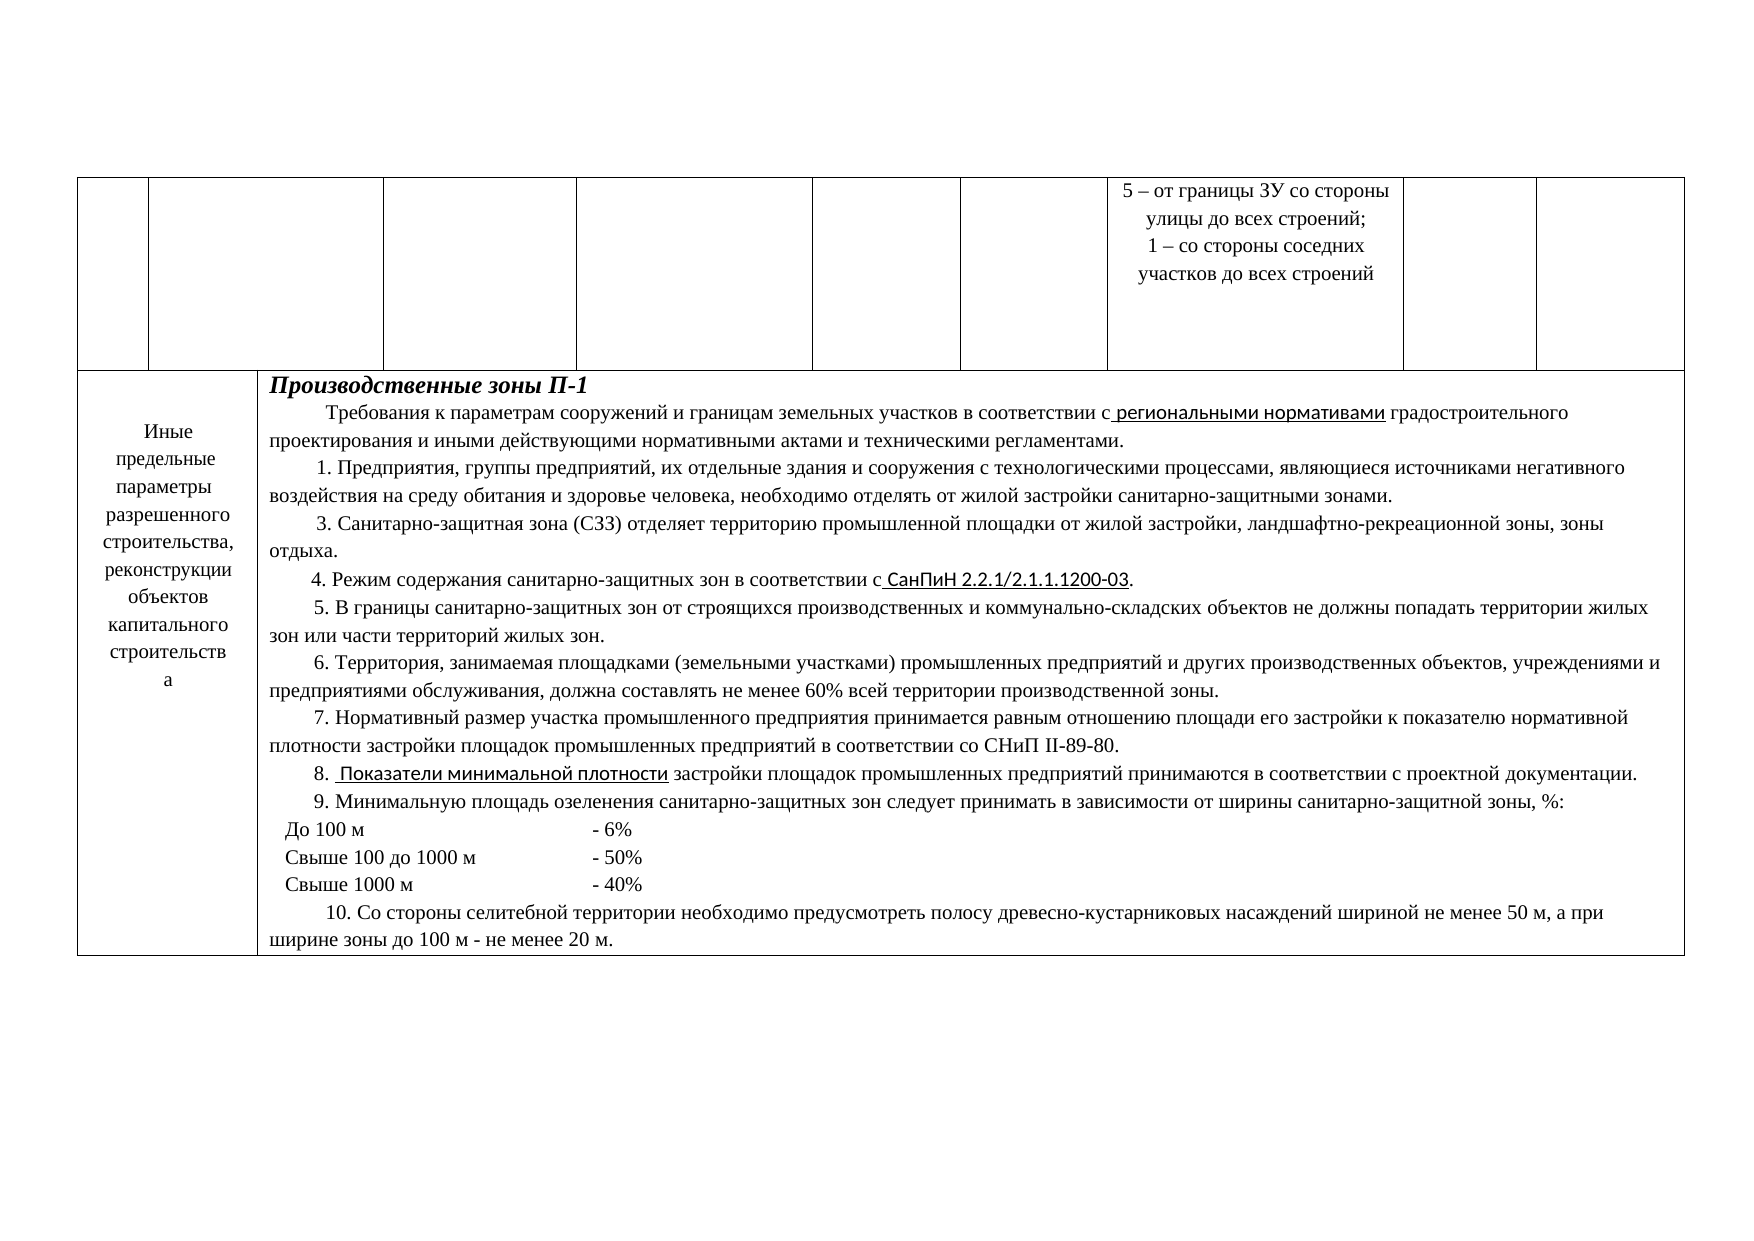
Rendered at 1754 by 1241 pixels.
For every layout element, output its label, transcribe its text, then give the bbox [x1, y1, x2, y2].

table_cell Производственные зоны П-1 Требования к параметрам сооружений и границам земельных участков в соответствии с региональными нормативами градостроительного проектирования и иными действующими нормативными актами и техническими регламентами. 1. Предприятия, группы предприятий, их отдельные здания и сооружения с технологическими процессами, являющиеся источниками негативного воздействия на среду обитания и здоровье человека, необходимо отделять от жилой застройки санитарно-защитными зонами. Санитарно-защитная зона (СЗЗ) отделяет территорию промышленной площадки от жилой застройки, ландшафтно-рекреационной зоны, зоны отдыха. Режим содержания санитарно-защитных зон в соответствии с СанПиН 2.2.1/2.1.1.1200-03. В границы санитарно-защитных зон от строящихся производственных и коммунально-складских объектов не должны попадать территории жилых зон или части территорий жилых зон. Территория, занимаемая площадками (земельными участками) промышленных предприятий и других производственных объектов, учреждениями и предприятиями обслуживания, должна составлять не менее 60% всей территории производственной зоны. Нормативный размер участка промышленного предприятия принимается равным отношению площади его застройки к показателю нормативной плотности застройки площадок промышленных предприятий в соответствии со СНиП II-89-80. Показатели минимальной плотности застройки площадок промышленных предприятий принимаются в соответствии с проектной документации. Минимальную площадь озеленения санитарно-защитных зон следует принимать в зависимости от ширины санитарно-защитной зоны, %: До 100 м - 6% Свыше 100 до 1000 м - 50% Свыше 1000 м - 40% Со стороны селитебной территории необходимо предусмотреть полосу древесно-кустарниковых насаждений шириной не менее 50 м, а при ширине зоны до 100 м - не менее 20 м. [258, 371, 1684, 955]
table_header [1537, 178, 1684, 369]
table_header [1404, 178, 1536, 369]
table_header [384, 178, 576, 369]
table_header [813, 178, 960, 369]
table_cell Иные предельные параметры разрешенного строительства, реконструкции объектов капитального строительства [78, 371, 257, 955]
table_header [149, 178, 383, 369]
table_header [78, 178, 148, 369]
table_header 5 – от границы ЗУ со стороны улицы до всех строений; 1 – со стороны соседних участков до всех строений [1108, 178, 1403, 369]
table_header [961, 178, 1107, 369]
table_header [577, 178, 812, 369]
